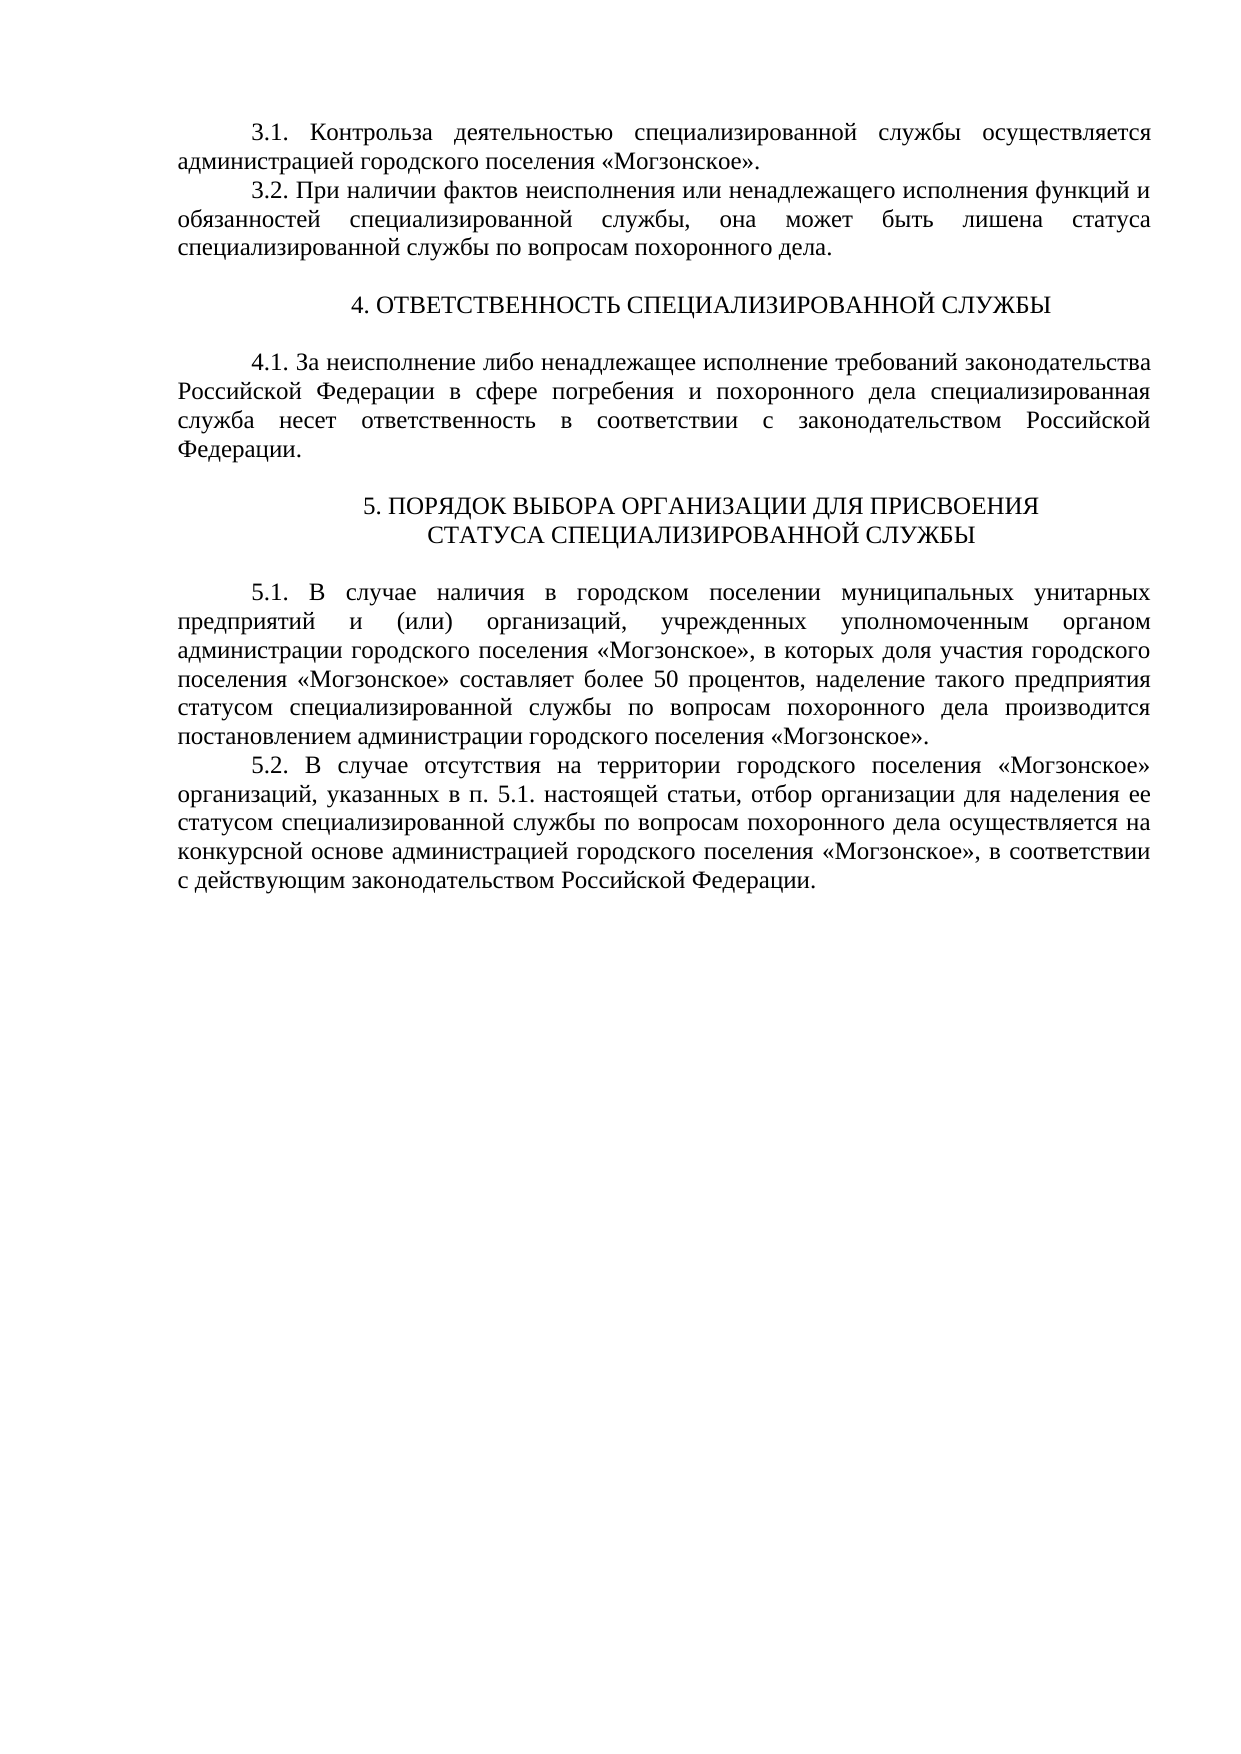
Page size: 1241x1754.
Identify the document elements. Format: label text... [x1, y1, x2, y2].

text 3.1. Контрольза деятельностью специализированной службы осуществляется администрацией городского поселения «Могзонское». [177, 117, 1152, 175]
text 4.1. За неисполнение либо ненадлежащее исполнение требований законодательства Российской Федерации в сфере погребения и похоронного дела специализированная служба несет ответственность в соответствии с законодательством Российской Федерации. [177, 347, 1152, 462]
text 5. ПОРЯДОК ВЫБОРА ОРГАНИЗАЦИИ ДЛЯ ПРИСВОЕНИЯ [177, 491, 1152, 520]
text 4. ОТВЕТСТВЕННОСТЬ СПЕЦИАЛИЗИРОВАННОЙ СЛУЖБЫ [177, 290, 1152, 319]
text 5.1. В случае наличия в городском поселении муниципальных унитарных предприятий и (или) организаций, учрежденных уполномоченным органом администрации городского поселения «Могзонское», в которых доля участия городского поселения «Могзонское» составляет более 50 процентов, наделение такого предприятия статусом специализированной службы по вопросам похоронного дела производится постановлением администрации городского поселения «Могзонское». [177, 577, 1152, 750]
text СТАТУСА СПЕЦИАЛИЗИРОВАННОЙ СЛУЖБЫ [177, 520, 1152, 549]
text 5.2. В случае отсутствия на территории городского поселения «Могзонское» организаций, указанных в п. 5.1. настоящей статьи, отбор организации для наделения ее статусом специализированной службы по вопросам похоронного дела осуществляется на конкурсной основе администрацией городского поселения «Могзонское», в соответствии с действующим законодательством Российской Федерации. [177, 750, 1152, 894]
text 3.2. При наличии фактов неисполнения или ненадлежащего исполнения функций и обязанностей специализированной службы, она может быть лишена статуса специализированной службы по вопросам похоронного дела. [177, 175, 1152, 261]
